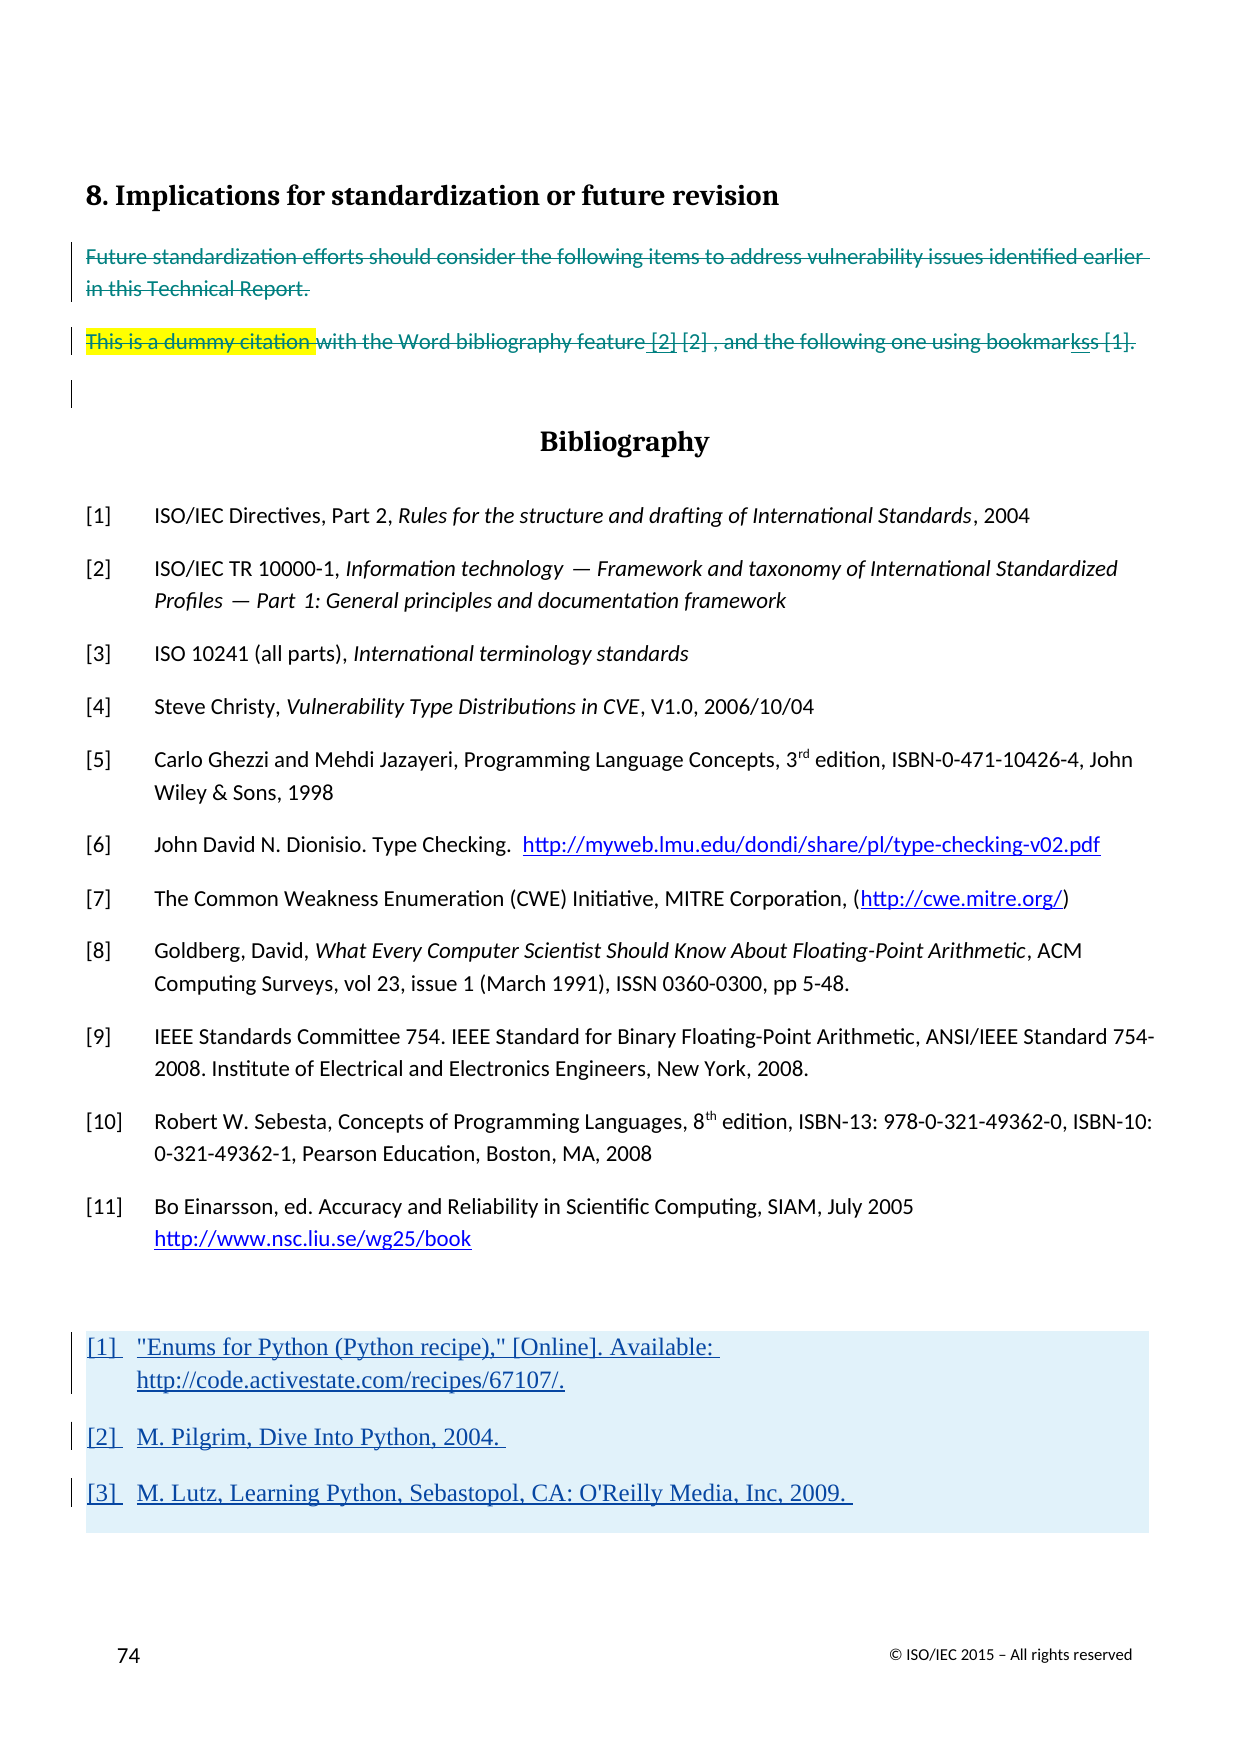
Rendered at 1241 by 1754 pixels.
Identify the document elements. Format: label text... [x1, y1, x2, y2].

text [11] Bo Einarsson, ed. Accuracy and Reliability in Scientific Computing, SIAM, July 2005 http://www.nsc.liu.se/wg25/book [86, 1192, 1164, 1252]
text [10] Robert W. Sebesta, Concepts of Programming Languages, 8th edition, ISBN-13: 978-0-321-49362-0, ISBN-10: 0-321-49362-1, Pearson Education, Boston, MA, 2008 [86, 1107, 1164, 1167]
subtitle Bibliography [86, 425, 1164, 459]
text [2] ISO/IEC TR 10000-1, Information technology — Framework and taxonomy of International Standardized Profiles — Part 1: General principles and documentation framework [86, 554, 1164, 614]
text [9] IEEE Standards Committee 754. IEEE Standard for Binary Floating-Point Arithmetic, ANSI/IEEE Standard 754-2008. Institute of Electrical and Electronics Engineers, New York, 2008. [86, 1022, 1164, 1082]
subtitle 8. Implications for standardization or future revision [86, 179, 1164, 212]
text [5] Carlo Ghezzi and Mehdi Jazayeri, Programming Language Concepts, 3rd edition, ISBN-0-471-10426-4, John Wiley & Sons, 1998 [86, 745, 1164, 806]
text [4] Steve Christy, Vulnerability Type Distributions in CVE, V1.0, 2006/10/04 [86, 692, 1164, 720]
text [6] John David N. Dionisio. Type Checking. http://myweb.lmu.edu/dondi/share/pl/type-checking-v02.pdf [86, 831, 1164, 859]
text [8] Goldberg, David, What Every Computer Scientist Should Know About Floating-Point Arithmetic, ACM Computing Surveys, vol 23, issue 1 (March 1991), ISSN 0360-0300, pp 5-48. [86, 937, 1164, 997]
text [3] ISO 10241 (all parts), International terminology standards [86, 639, 1164, 667]
text [1] ISO/IEC Directives, Part 2, Rules for the structure and drafting of International Standards, 2004 [86, 501, 1164, 529]
text [7] The Common Weakness Enumeration (CWE) Initiative, MITRE Corporation, (http://cwe.mitre.org/) [86, 884, 1164, 912]
